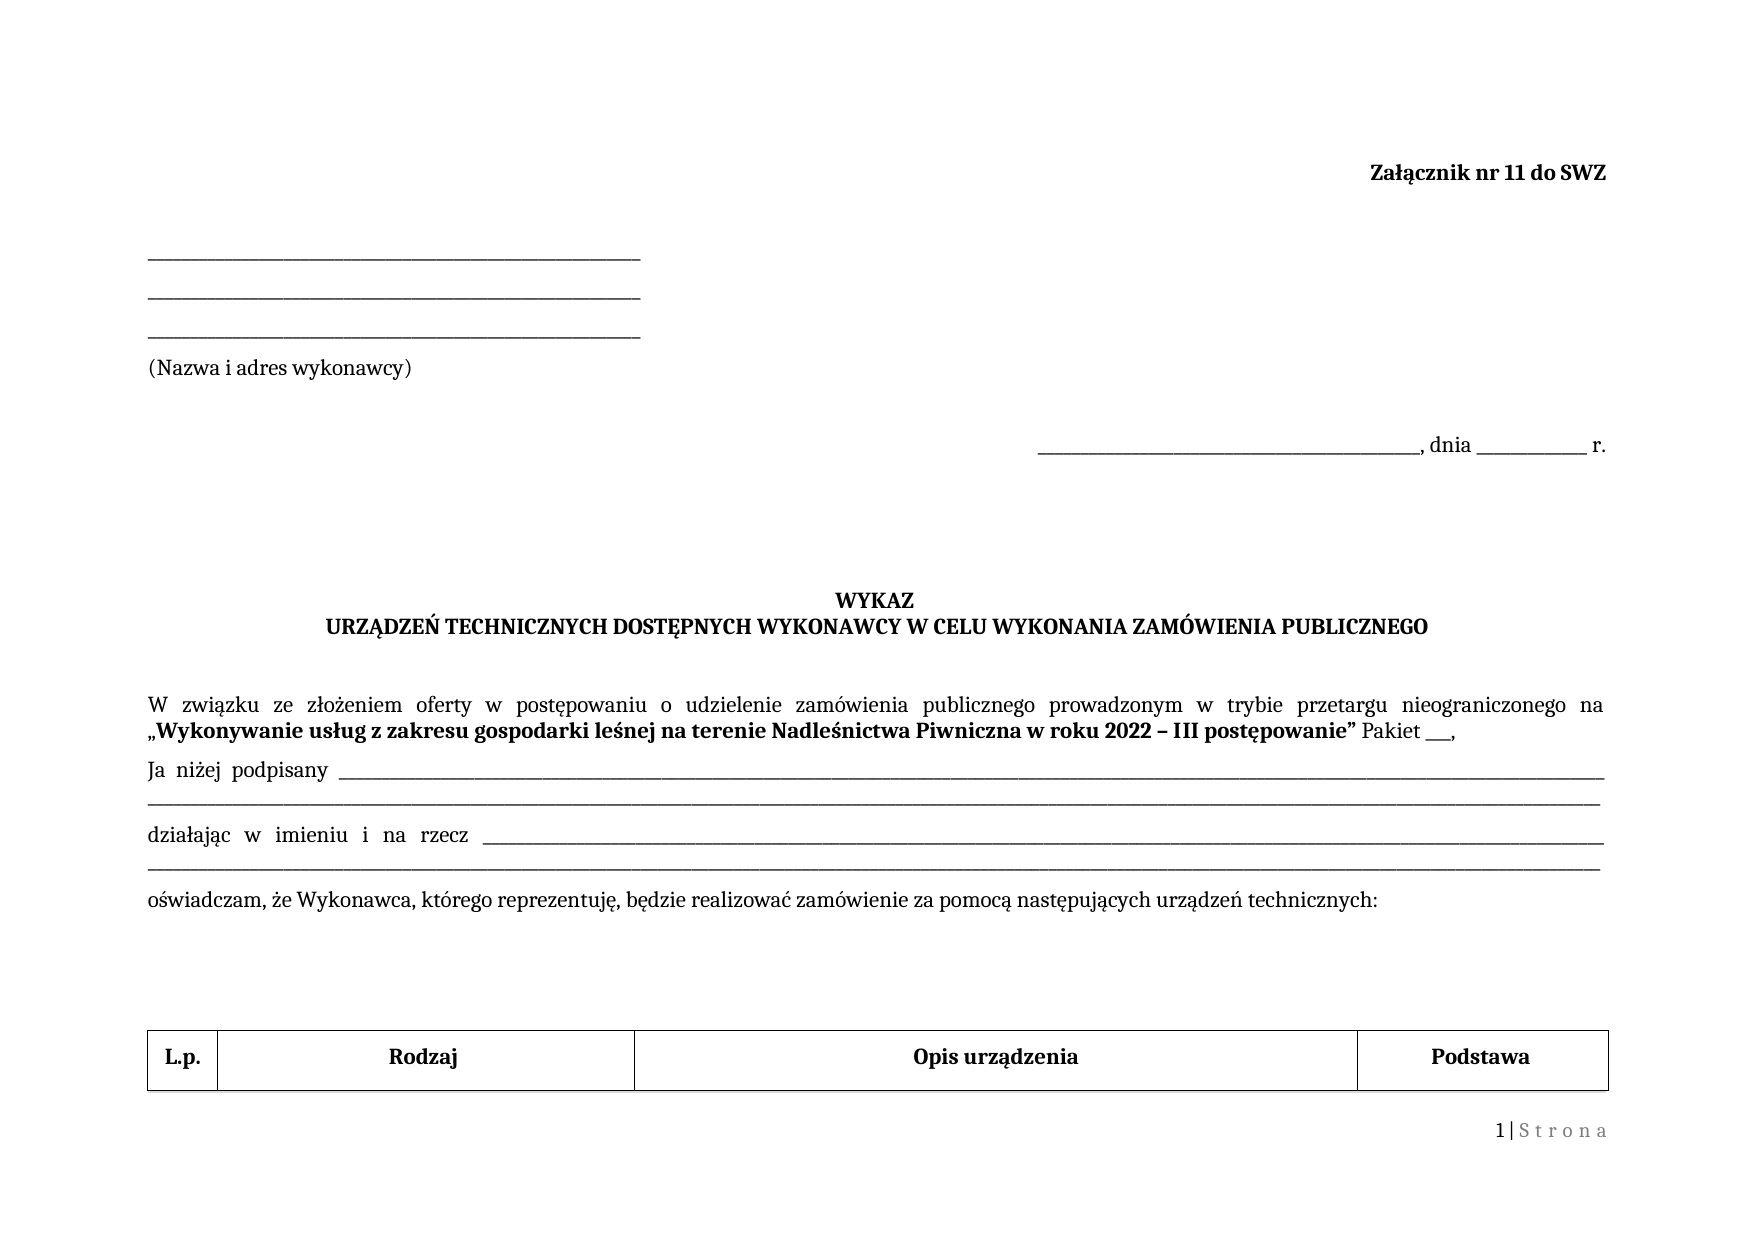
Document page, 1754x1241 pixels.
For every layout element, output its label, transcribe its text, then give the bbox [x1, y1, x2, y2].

text __________________________________________________________ [148, 238, 1606, 264]
text Ja niżej podpisany _____________________________________________________________________________________________________________________________________________________ ___________________________________________________________________________________________________________________________________________________________________________ [148, 757, 1606, 809]
text działając w imieniu i na rzecz ____________________________________________________________________________________________________________________________________ ___________________________________________________________________________________________________________________________________________________________________________ [148, 822, 1606, 875]
text _____________________________________________, dnia _____________ r. [148, 432, 1606, 458]
text W związku ze złożeniem oferty w postępowaniu o udzielenie zamówienia publicznego prowadzonym w trybie przetargu nieograniczonego na „Wykonywanie usług z zakresu gospodarki leśnej na terenie Nadleśnictwa Piwniczna w roku 2022 – III postępowanie” Pakiet ___, [148, 692, 1606, 744]
text WYKAZ URZĄDZEŃ TECHNICZNYCH DOSTĘPNYCH WYKONAWCY W CELU WYKONANIA ZAMÓWIENIA PUBLICZNEGO [148, 587, 1606, 640]
text Załącznik nr 11 do SWZ [148, 160, 1606, 186]
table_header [218, 1031, 634, 1090]
table_header L.p. [148, 1031, 217, 1090]
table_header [635, 1031, 1357, 1090]
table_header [1358, 1031, 1608, 1090]
text oświadczam, że Wykonawca, którego reprezentuję, będzie realizować zamówienie za pomocą następujących urządzeń technicznych: [148, 887, 1606, 913]
text (Nazwa i adres wykonawcy) [148, 354, 1606, 381]
text __________________________________________________________ [148, 316, 1606, 342]
text __________________________________________________________ [148, 277, 1606, 303]
